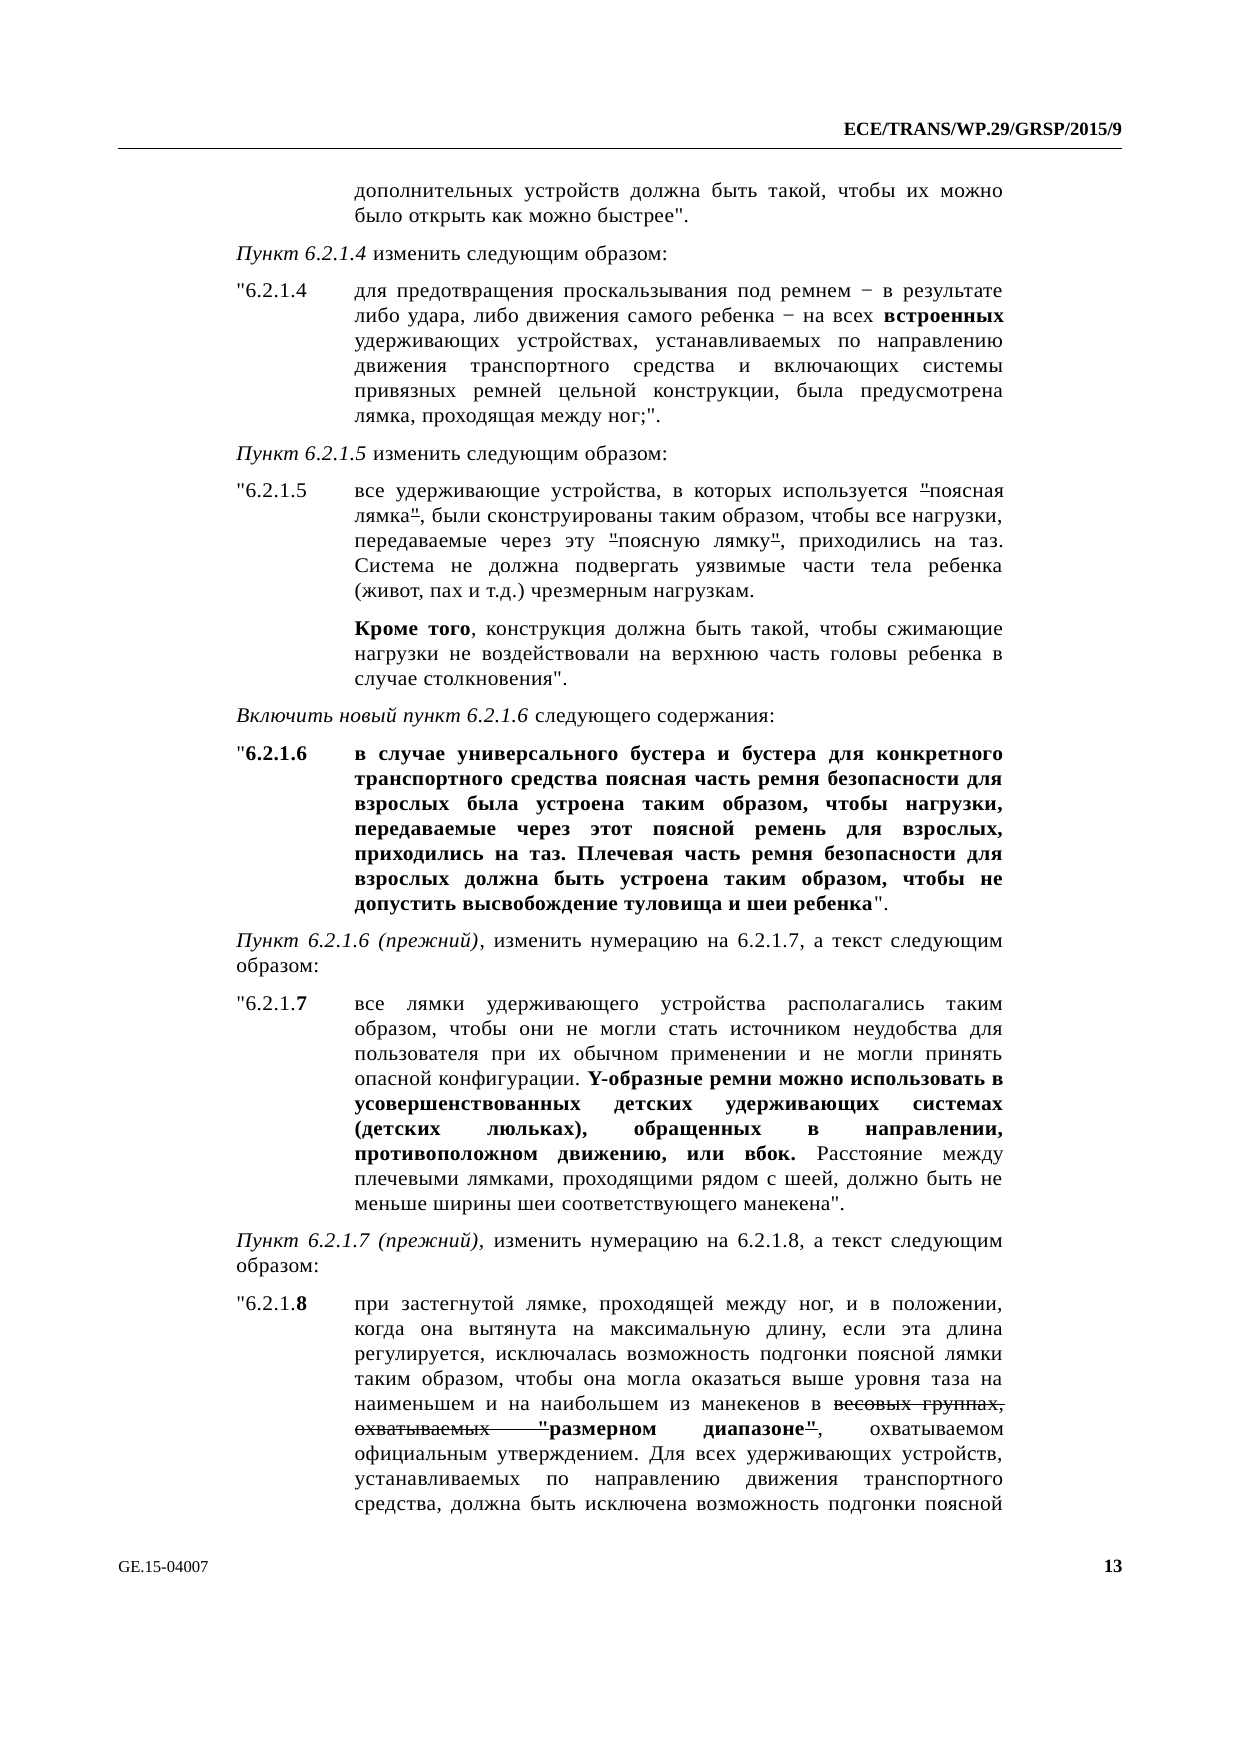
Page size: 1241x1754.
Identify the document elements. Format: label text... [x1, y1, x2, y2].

text Кроме того, конструкция должна быть такой, чтобы сжимающие нагрузки не воздействовали на верхнюю часть головы ребенка в случае столкновения". [236, 615, 1004, 690]
text "6.2.1.5 все удерживающие устройства, в которых используется "поясная лямка", были сконструированы таким образом, чтобы все нагрузки, передаваемые через эту "поясную лямку", приходились на таз. Система не должна подвергать уязвимые части тела ребенка (живот, пах и т.д.) чрезмерным нагрузкам. [236, 477, 1004, 602]
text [236, 177, 1004, 227]
text Пункт 6.2.1.6 (прежний), изменить нумерацию на 6.2.1.7, а текст следующим образом: [236, 927, 1004, 977]
text Пункт 6.2.1.4 изменить следующим образом: [236, 240, 1004, 265]
text "6.2.1.7 все лямки удерживающего устройства располагались таким образом, чтобы они не могли стать источником неудобства для пользователя при их обычном применении и не могли принять опасной конфигурации. Y-образные ремни можно использовать в усовершенствованных детских удерживающих системах (детских люльках), обращенных в направлении, противоположном движению, или вбок. Расстояние между плечевыми лямками, проходящими рядом с шеей, должно быть не меньше ширины шеи соответствующего манекена". [236, 990, 1004, 1215]
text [236, 1290, 1004, 1515]
text Пункт 6.2.1.7 (прежний), изменить нумерацию на 6.2.1.8, а текст следующим образом: [236, 1227, 1004, 1277]
text Пункт 6.2.1.5 изменить следующим образом: [236, 440, 1004, 465]
text Включить новый пункт 6.2.1.6 следующего содержания: [236, 702, 1004, 727]
text "6.2.1.4 для предотвращения проскальзывания под ремнем − в результате либо удара, либо движения самого ребенка − на всех встроенных удерживающих устройствах, устанавливаемых по направлению движения транспортного средства и включающих системы привязных ремней цельной конструкции, была предусмотрена лямка, проходящая между ног;". [236, 277, 1004, 427]
text "6.2.1.6 в случае универсального бустера и бустера для конкретного транспортного средства поясная часть ремня безопасности для взрослых была устроена таким образом, чтобы нагрузки, передаваемые через этот поясной ремень для взрослых, приходились на таз. Плечевая часть ремня безопасности для взрослых должна быть устроена таким образом, чтобы не допустить высвобождение туловища и шеи ребенка". [236, 740, 1004, 915]
